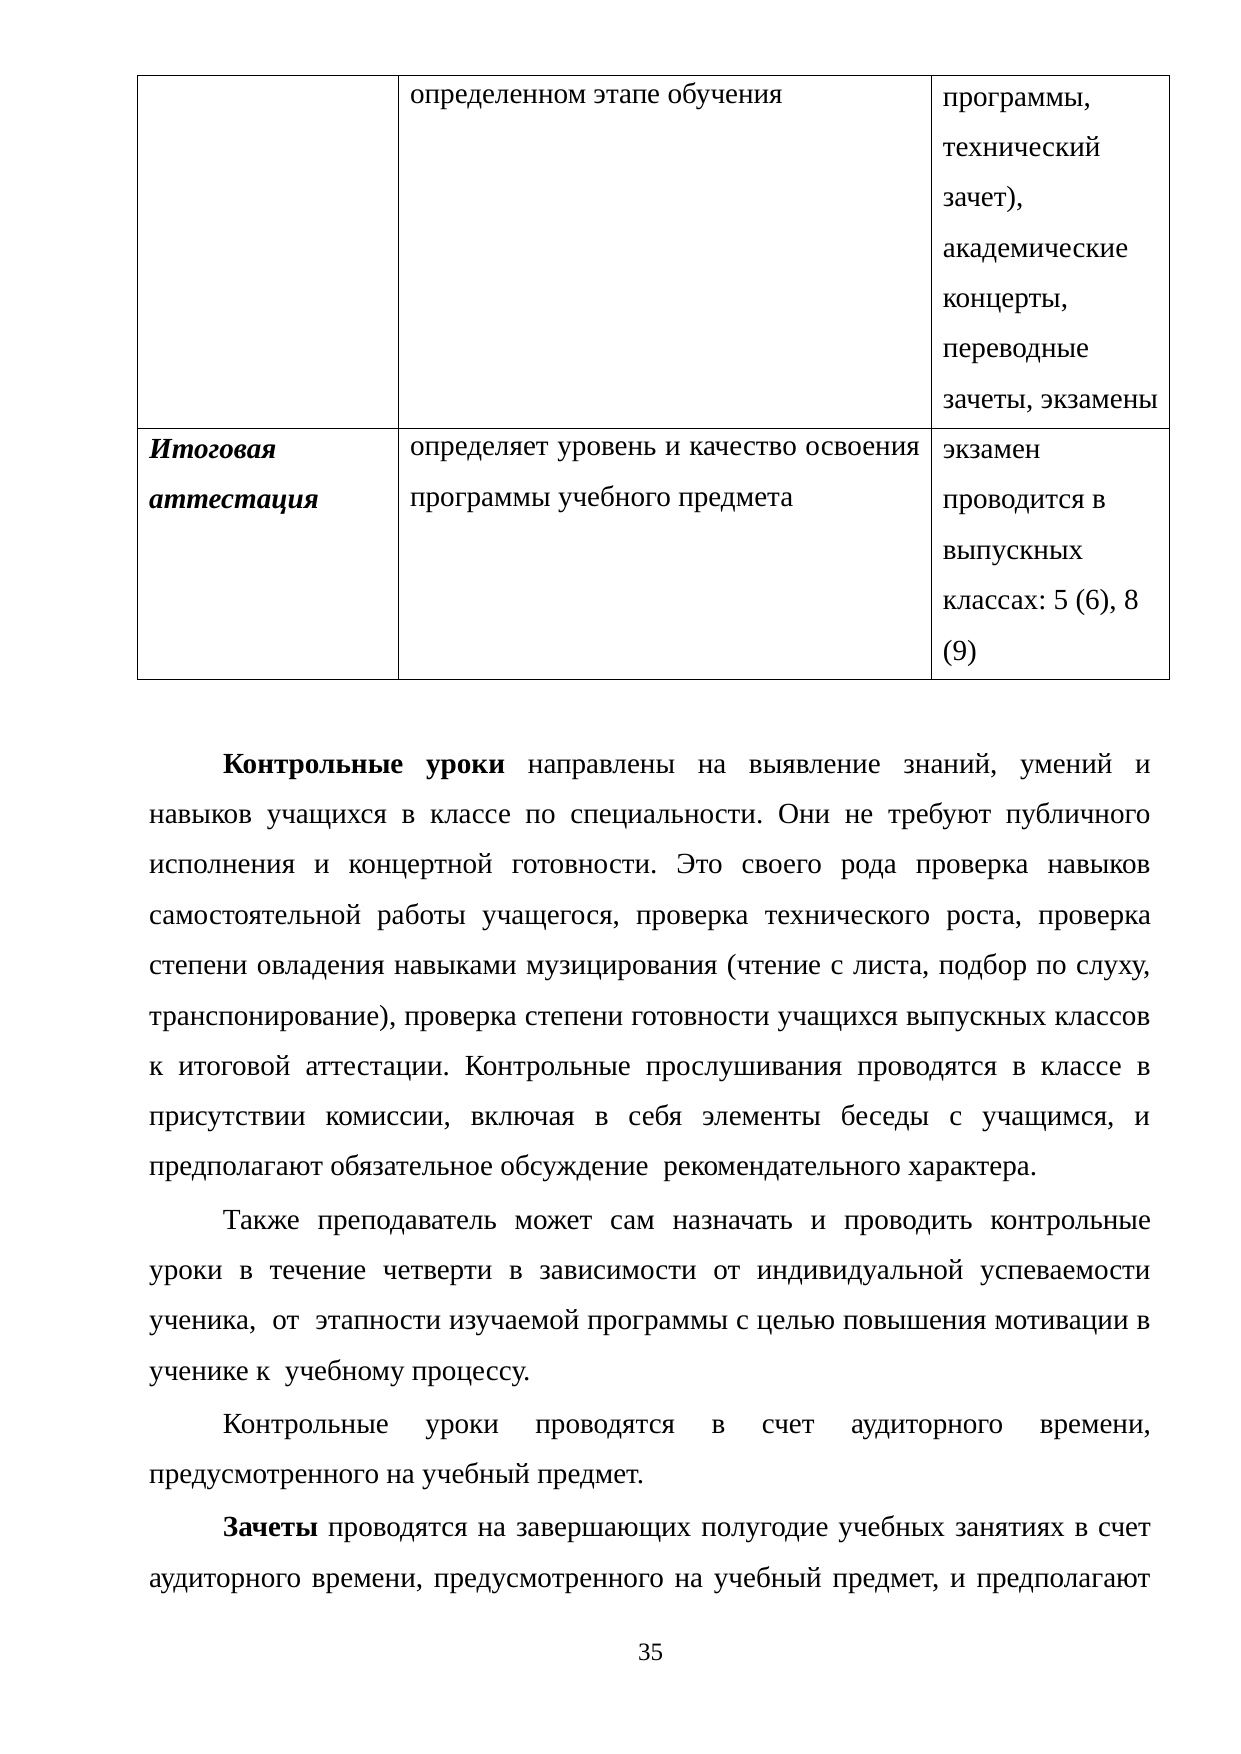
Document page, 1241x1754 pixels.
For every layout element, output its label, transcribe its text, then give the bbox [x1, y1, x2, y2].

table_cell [932, 76, 1169, 427]
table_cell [399, 76, 931, 427]
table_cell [138, 76, 398, 427]
table_cell определяет уровень и качество освоения программы учебного предмета [399, 429, 931, 679]
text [149, 1509, 1152, 1593]
text Также преподаватель может сам назначать и проводить контрольные уроки в течение четверти в зависимости от индивидуальной успеваемости ученика, от этапности изучаемой программы с целью повышения мотивации в ученике к учебному процессу. [149, 1202, 1152, 1386]
table_cell Итоговая аттестация [138, 429, 398, 679]
text Контрольные уроки проводятся в счет аудиторного времени, предусмотренного на учебный предмет. [149, 1406, 1152, 1490]
text Контрольные уроки направлены на выявление знаний, умений и навыков учащихся в классе по специальности. Они не требуют публичного исполнения и концертной готовности. Это своего рода проверка навыков самостоятельной работы учащегося, проверка технического роста, проверка степени овладения навыками музицирования (чтение с листа, подбор по слуху, транспонирование), проверка степени готовности учащихся выпускных классов к итоговой аттестации. Контрольные прослушивания проводятся в классе в присутствии комиссии, включая в себя элементы беседы с учащимся, и предполагают обязательное обсуждение рекомендательного характера. [149, 746, 1152, 1182]
table_cell экзамен проводится в выпускных классах: 5 (6), 8 (9) [932, 429, 1169, 679]
